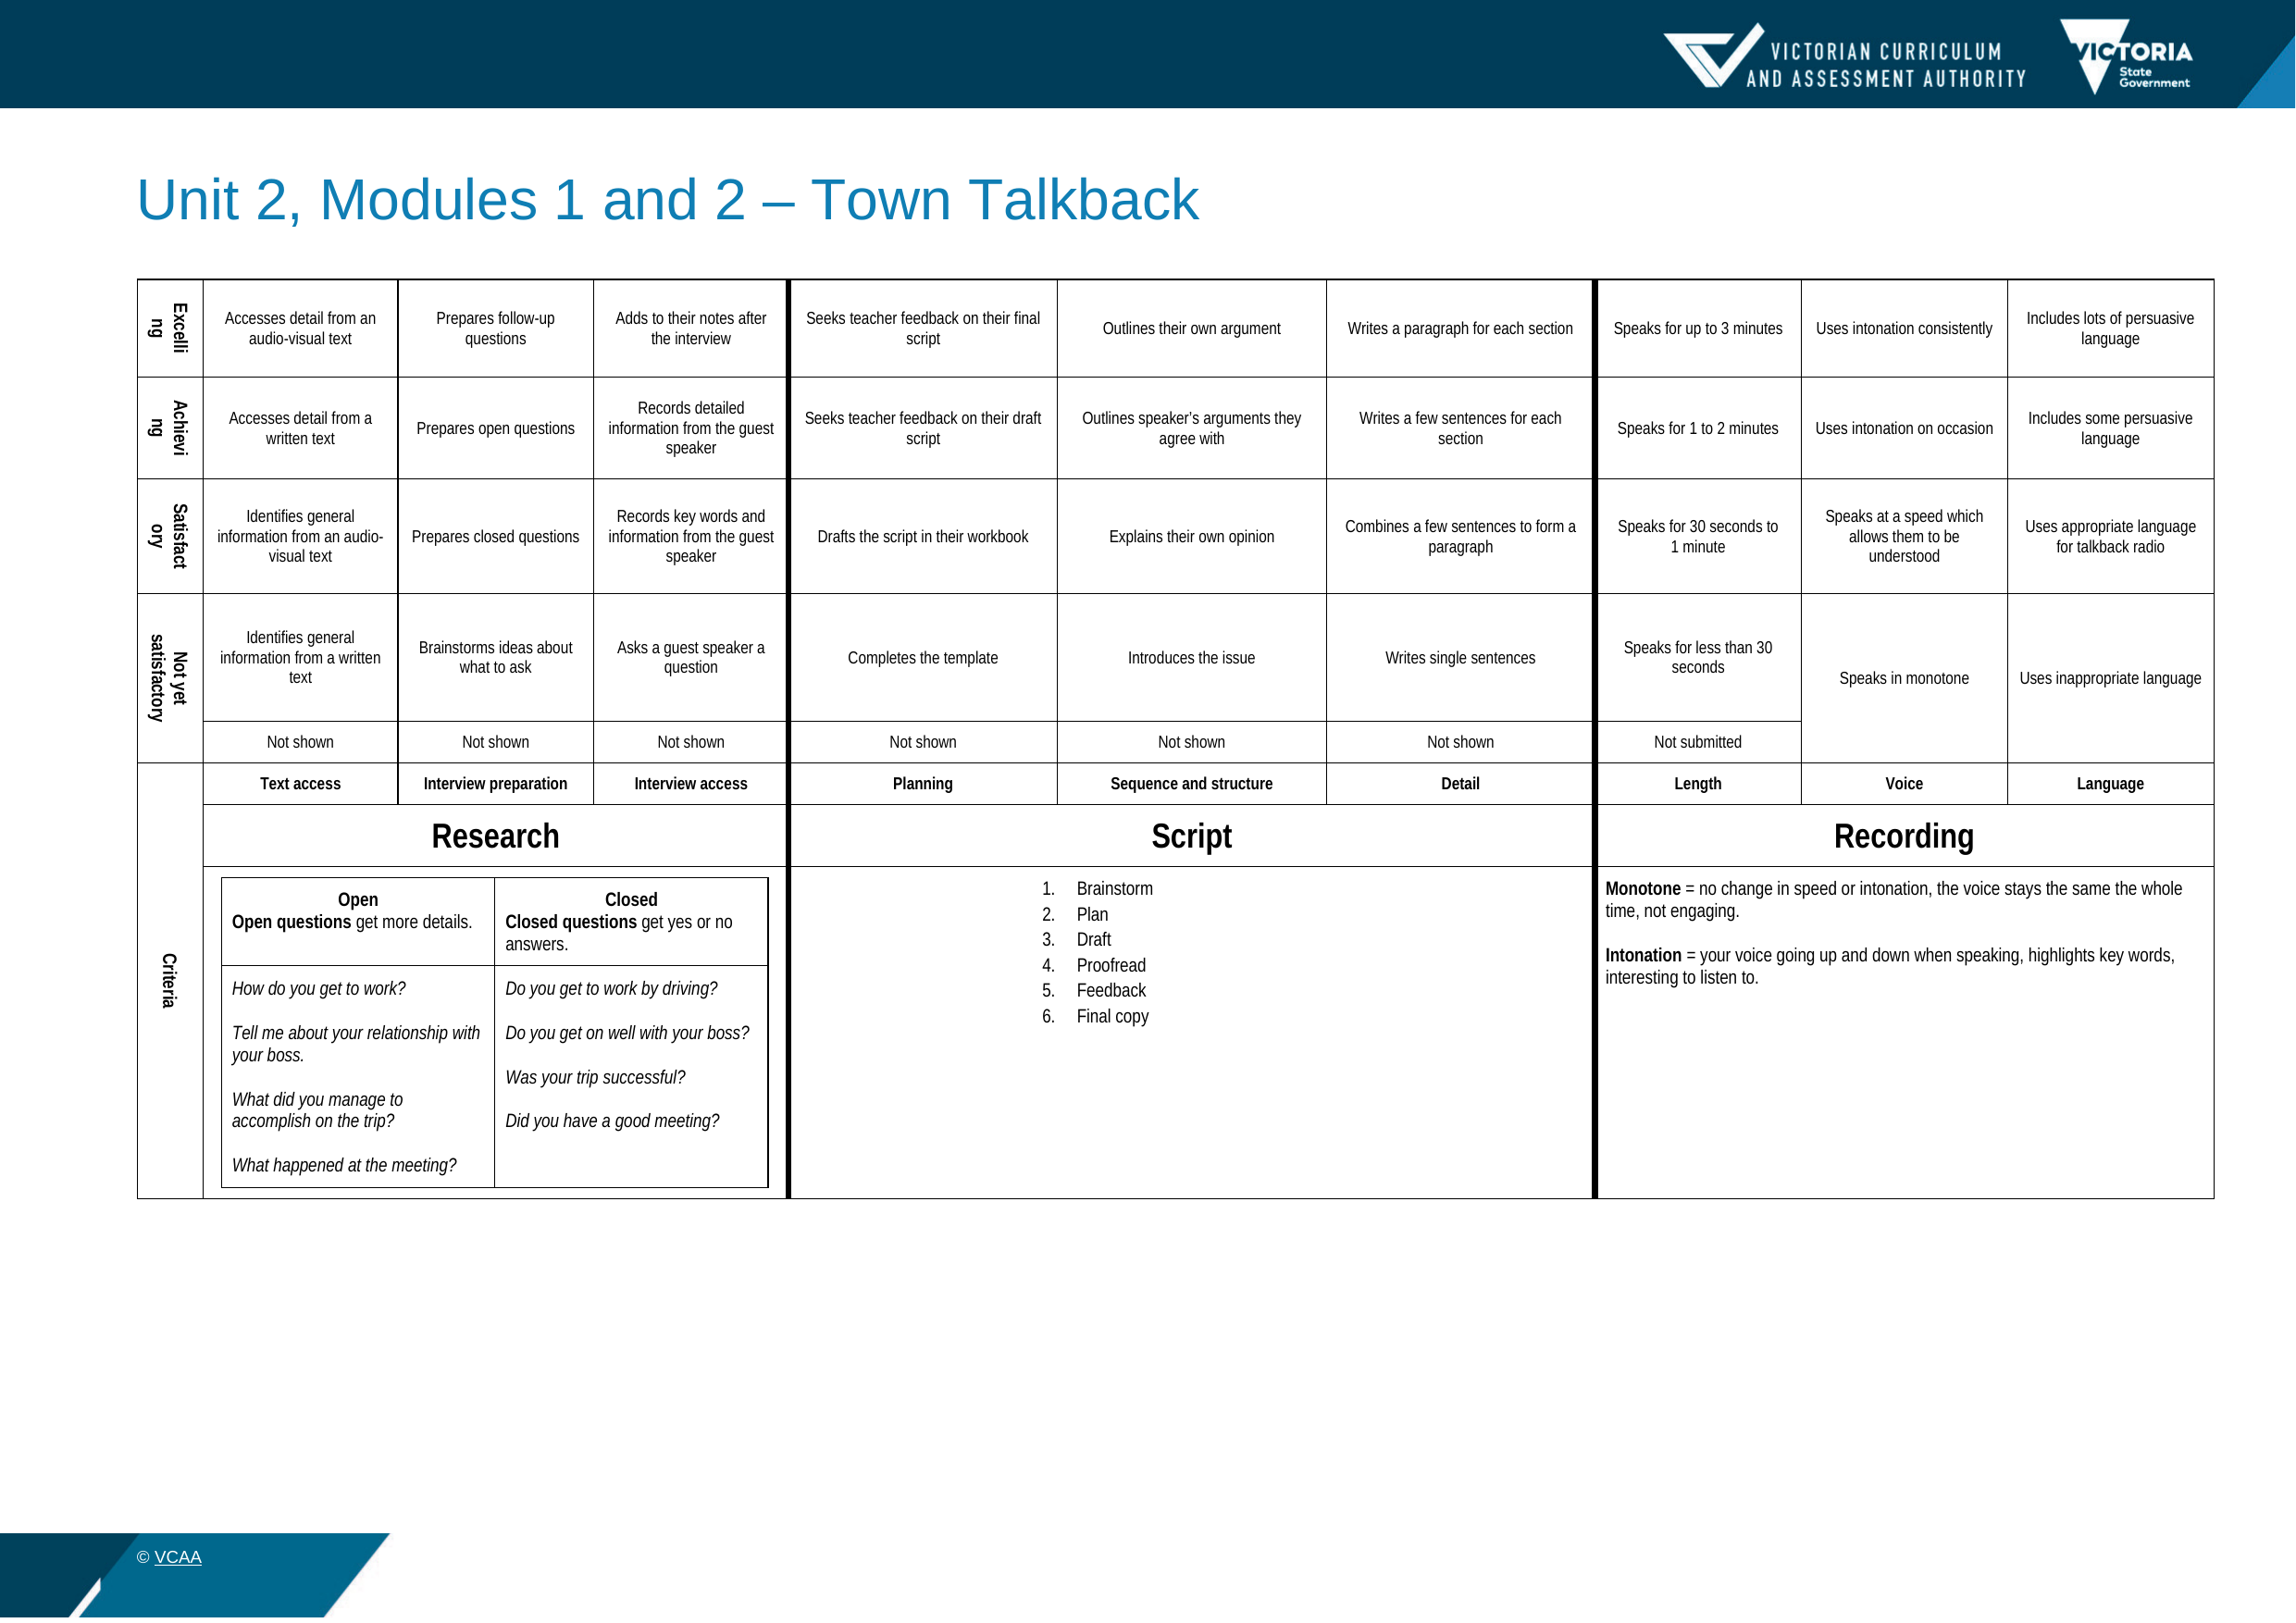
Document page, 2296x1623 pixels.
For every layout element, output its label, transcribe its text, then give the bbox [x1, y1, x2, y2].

table_cell Speaks at a speed which allows them to be understood [1802, 479, 2007, 593]
picture [1953, 43, 1959, 59]
picture [1815, 43, 1823, 59]
table_header Outlines their own argument [1058, 280, 1326, 377]
table_cell Writes single sentences [1327, 594, 1592, 721]
table_cell Completes the template [791, 594, 1057, 721]
table_cell Outlines speaker’s arguments they agree with [1058, 378, 1326, 478]
table_header Prepares follow-up questions [399, 280, 593, 377]
table_cell Interview preparation [399, 763, 593, 804]
table_cell Recording [1598, 805, 2214, 866]
table_cell Brainstorms ideas about what to ask [399, 594, 593, 721]
table_cell Not submitted [1598, 722, 1801, 762]
table_cell Prepares open questions [399, 378, 593, 478]
table_cell Criteria [138, 763, 203, 1198]
table_cell [204, 867, 786, 1198]
table_cell Satisfactory [138, 479, 203, 593]
picture [2017, 70, 2025, 86]
table_cell Not shown [594, 722, 786, 762]
table_cell Detail [1327, 763, 1592, 804]
picture [1961, 70, 1967, 86]
picture [2246, 45, 2296, 108]
table_cell Text access [204, 763, 397, 804]
table_cell Script [791, 805, 1592, 866]
table_cell Speaks for 1 to 2 minutes [1598, 378, 1801, 478]
table_cell Not yet satisfactory [138, 594, 203, 762]
picture [1893, 43, 1901, 59]
picture [1854, 70, 1861, 86]
table_cell Uses appropriate language for talkback radio [2008, 479, 2214, 593]
table_header Includes lots of persuasive language [2008, 280, 2214, 377]
picture [1974, 70, 1981, 86]
table_cell Accesses detail from a written text [204, 378, 397, 478]
picture [1747, 70, 1756, 86]
table_cell Interview access [594, 763, 786, 804]
picture [2006, 70, 2013, 86]
table_cell Introduces the issue [1058, 594, 1326, 721]
table_cell Records key words and information from the guest speaker [594, 479, 786, 593]
picture [1806, 69, 1813, 86]
picture [1829, 43, 1836, 59]
picture [1989, 43, 2000, 59]
table_header Speaks for up to 3 minutes [1598, 280, 1801, 377]
picture [1805, 43, 1811, 59]
picture [1861, 43, 1869, 59]
picture [2120, 68, 2151, 76]
picture [1918, 43, 1927, 59]
table_cell Achieving [138, 378, 203, 478]
table_cell Includes some persuasive language [2008, 378, 2214, 478]
table_cell Not shown [1327, 722, 1592, 762]
picture [1665, 23, 1764, 87]
table_header Excelling [138, 280, 203, 377]
table_cell Uses inappropriate language [2008, 594, 2214, 762]
table_cell Brainstorm Plan Draft Proofread Feedback Final copy [791, 867, 1592, 1198]
table_cell Prepares closed questions [399, 479, 593, 593]
table_header Adds to their notes after the interview [594, 280, 786, 377]
picture [1894, 70, 1903, 86]
picture [1793, 70, 1800, 86]
table_cell Combines a few sentences to form a paragraph [1327, 479, 1592, 593]
picture [2061, 19, 2129, 94]
table_header Seeks teacher feedback on their final script [791, 280, 1057, 377]
picture [1818, 70, 1825, 86]
table_header Uses intonation consistently [1802, 280, 2007, 377]
picture [1772, 43, 1780, 59]
picture [2120, 79, 2190, 86]
picture [1938, 43, 1947, 59]
picture [2169, 43, 2173, 60]
picture [2152, 43, 2166, 60]
picture [1760, 70, 1769, 86]
table_header Accesses detail from an audio-visual text [204, 280, 397, 377]
table_cell Not shown [204, 722, 397, 762]
picture [1774, 70, 1781, 87]
table_cell Planning [791, 763, 1057, 804]
picture [2176, 43, 2192, 60]
picture [1924, 70, 1931, 86]
picture [1965, 43, 1971, 59]
table_cell Writes a few sentences for each section [1327, 378, 1592, 478]
table_cell Seeks teacher feedback on their draft script [791, 378, 1057, 478]
picture [1842, 69, 1849, 86]
picture [1937, 70, 1944, 86]
picture [1831, 70, 1837, 86]
picture [1977, 43, 1983, 59]
table_cell Not shown [791, 722, 1057, 762]
table_cell Language [2008, 763, 2214, 804]
picture [1881, 43, 1888, 59]
picture [325, 1533, 2291, 1617]
table_cell Speaks for 30 seconds to 1 minute [1598, 479, 1801, 593]
table_cell Identifies general information from a written text [204, 594, 397, 721]
table_cell Records detailed information from the guest speaker [594, 378, 786, 478]
picture [1950, 70, 1956, 86]
picture [1882, 70, 1889, 86]
table_cell Sequence and structure [1058, 763, 1326, 804]
table_cell Identifies general information from an audio-visual text [204, 479, 397, 593]
table_cell Asks a guest speaker a question [594, 594, 786, 721]
table_cell Not shown [399, 722, 593, 762]
picture [1906, 43, 1914, 59]
table_cell Length [1598, 763, 1801, 804]
table_cell Explains their own opinion [1058, 479, 1326, 593]
table_cell Uses intonation on occasion [1802, 378, 2007, 478]
table_cell Speaks for less than 30 seconds [1598, 594, 1801, 721]
picture [1848, 43, 1856, 59]
table_cell Monotone = no change in speed or intonation, the voice stays the same the whole time, not engaging. Intonation = your voice going up and down when speaking, highlights key words, interesting to listen to. [1598, 867, 2214, 1198]
picture [1906, 70, 1913, 86]
picture [2131, 43, 2149, 60]
table_cell Speaks in monotone [1802, 594, 2007, 762]
picture [1867, 70, 1877, 86]
table_header Writes a paragraph for each section [1327, 280, 1592, 377]
table_cell Research [204, 805, 786, 866]
table_cell Drafts the script in their workbook [791, 479, 1057, 593]
picture [1986, 70, 1993, 86]
picture [1793, 43, 1800, 59]
table_cell Not shown [1058, 722, 1326, 762]
table_cell Voice [1802, 763, 2007, 804]
picture [70, 1579, 101, 1617]
